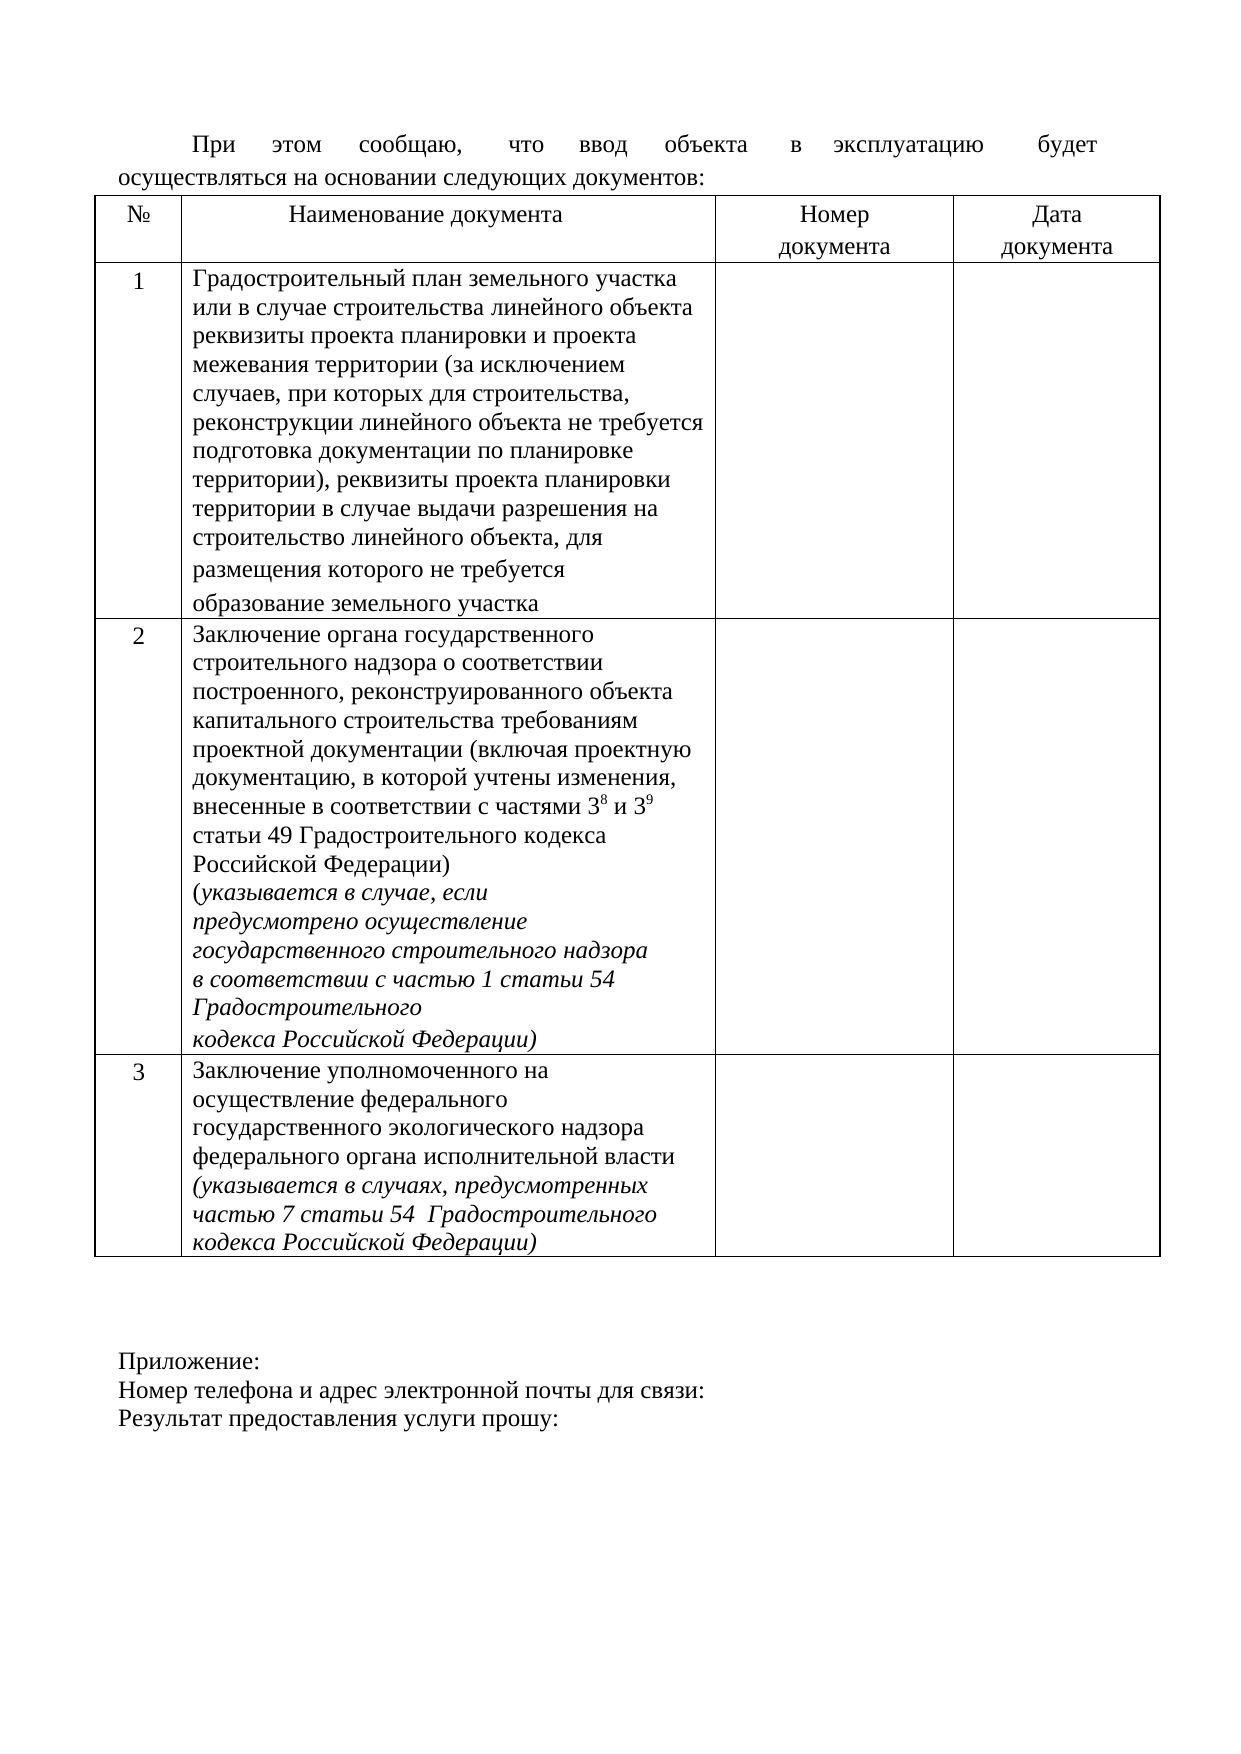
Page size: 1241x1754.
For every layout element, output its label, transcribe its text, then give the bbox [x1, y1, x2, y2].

table_cell Заключение уполномоченного на осуществление федерального государственного экологического надзора федерального органа исполнительной власти (указывается в случаях, предусмотренных частью 7 статьи 54 Градостроительного кодекса Российской Федерации) [182, 1055, 715, 1256]
table_cell Заключение органа государственного строительного надзора о соответствии построенного, реконструированного объекта капитального строительства требованиям проектной документации (включая проектную документацию, в которой учтены изменения, внесенные в соответствии с частями 38 и 39 статьи 49 Градостроительного кодекса Российской Федерации) (указывается в случае, если предусмотрено осуществление государственного строительного надзора в соответствии с частью 1 статьи 54 Градостроительного кодекса Российской Федерации) [182, 619, 715, 1054]
table_header Наименование документа [182, 196, 715, 262]
table_cell 1 [96, 263, 181, 618]
table_cell [716, 619, 953, 1054]
text При этом сообщаю, что ввод объекта в эксплуатацию будет осуществляться на основании следующих документов: [118, 129, 1108, 191]
table_header Дата документа [954, 196, 1159, 262]
table_cell 2 [96, 619, 181, 1054]
table_cell 3 [96, 1055, 181, 1256]
table_cell [716, 263, 953, 618]
table_cell [954, 1055, 1159, 1256]
table_cell [954, 263, 1159, 618]
table_header № [96, 196, 181, 262]
table_cell [954, 619, 1159, 1054]
table_header Номер документа [716, 196, 953, 262]
table_cell Градостроительный план земельного участка или в случае строительства линейного объекта реквизиты проекта планировки и проекта межевания территории (за исключением случаев, при которых для строительства, реконструкции линейного объекта не требуется подготовка документации по планировке территории), реквизиты проекта планировки территории в случае выдачи разрешения на строительство линейного объекта, для размещения которого не требуется образование земельного участка [182, 263, 715, 618]
text Приложение: Номер телефона и адрес электронной почты для связи: Результат предоставления услуги прошу: [118, 1346, 1129, 1432]
table_cell [716, 1055, 953, 1256]
